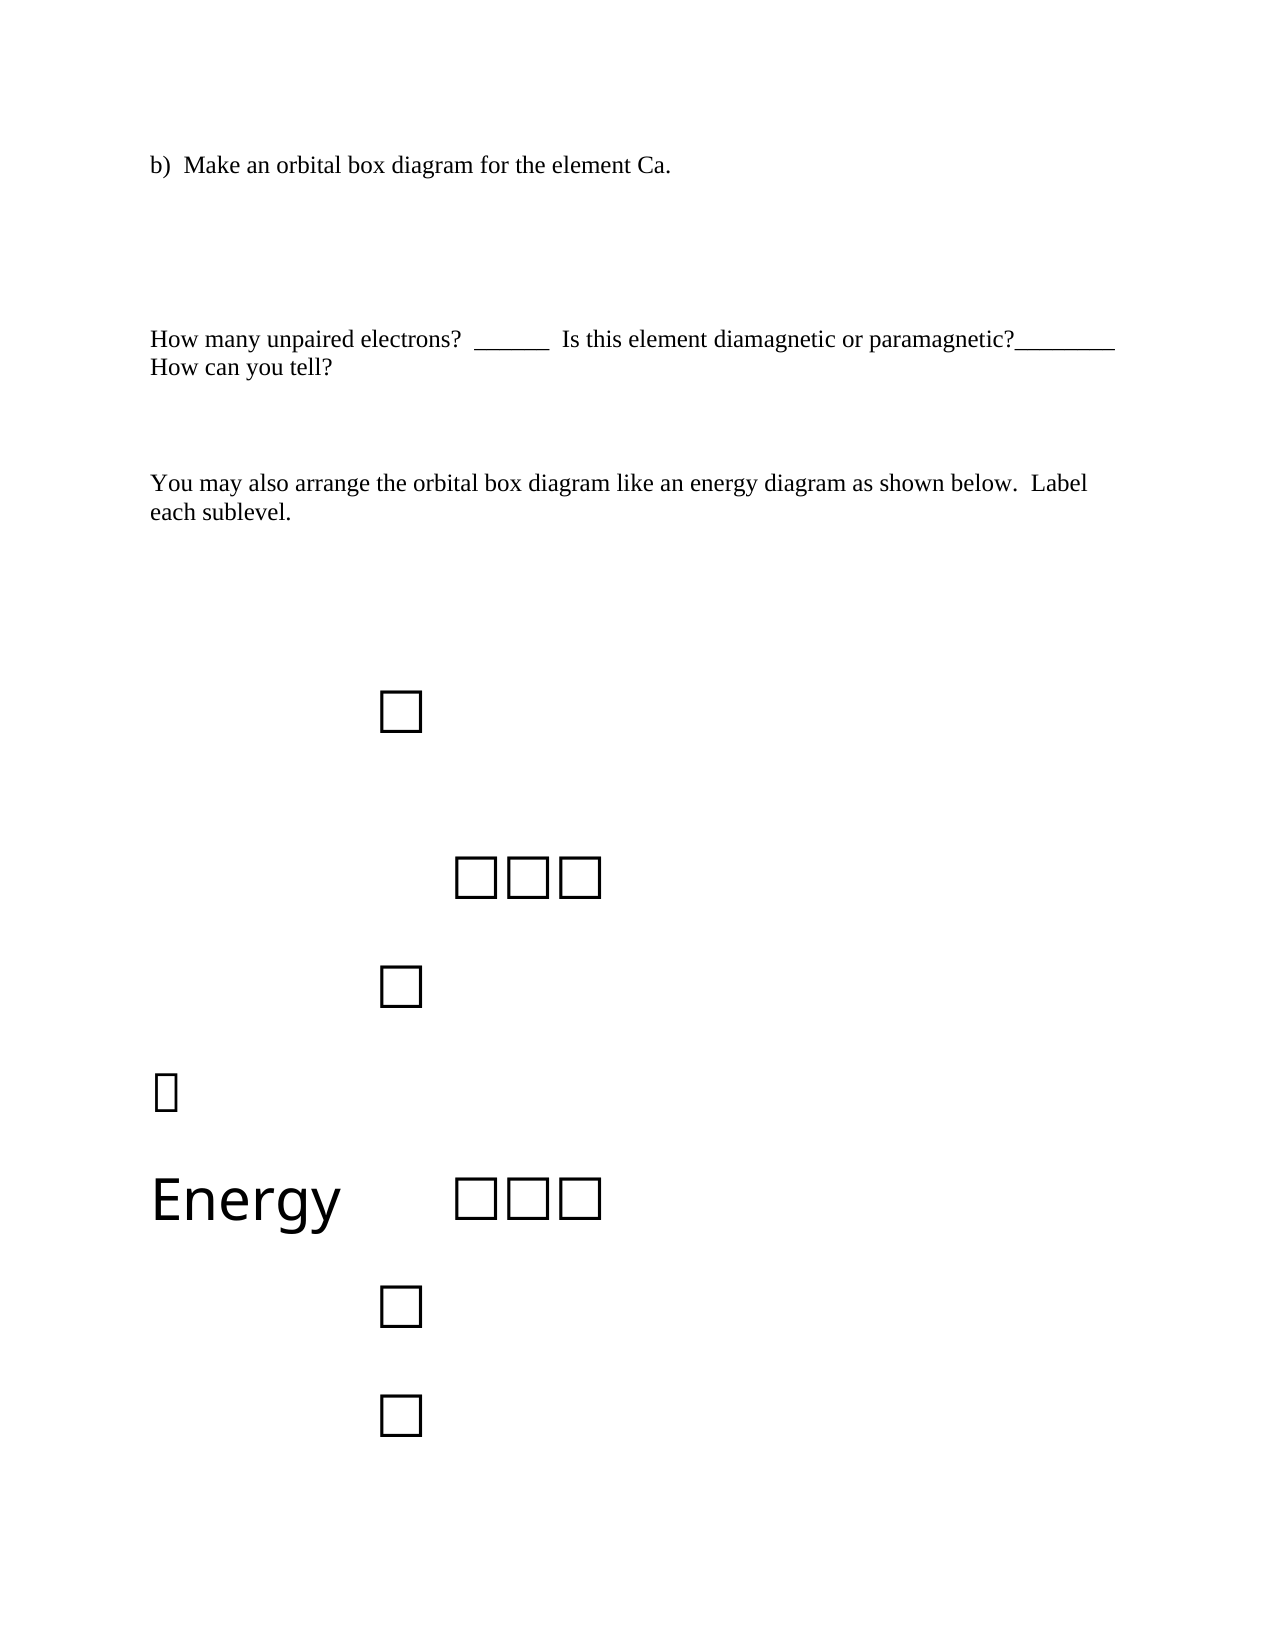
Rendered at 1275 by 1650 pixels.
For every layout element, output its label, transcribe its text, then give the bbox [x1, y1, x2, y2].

text ☐ [300, 1375, 1125, 1454]
text ☐☐☐ [150, 837, 1125, 917]
text ☐ [300, 671, 1125, 750]
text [150, 324, 1125, 381]
text ☐ [300, 1266, 1125, 1346]
text ☐ [300, 946, 1125, 1026]
text Energy ☐☐☐ [150, 1158, 1125, 1237]
text  [150, 1055, 1125, 1128]
text b) Make an orbital box diagram for the element Ca. [150, 150, 1125, 179]
text You may also arrange the orbital box diagram like an energy diagram as shown below. Label each sublevel. [150, 468, 1125, 526]
